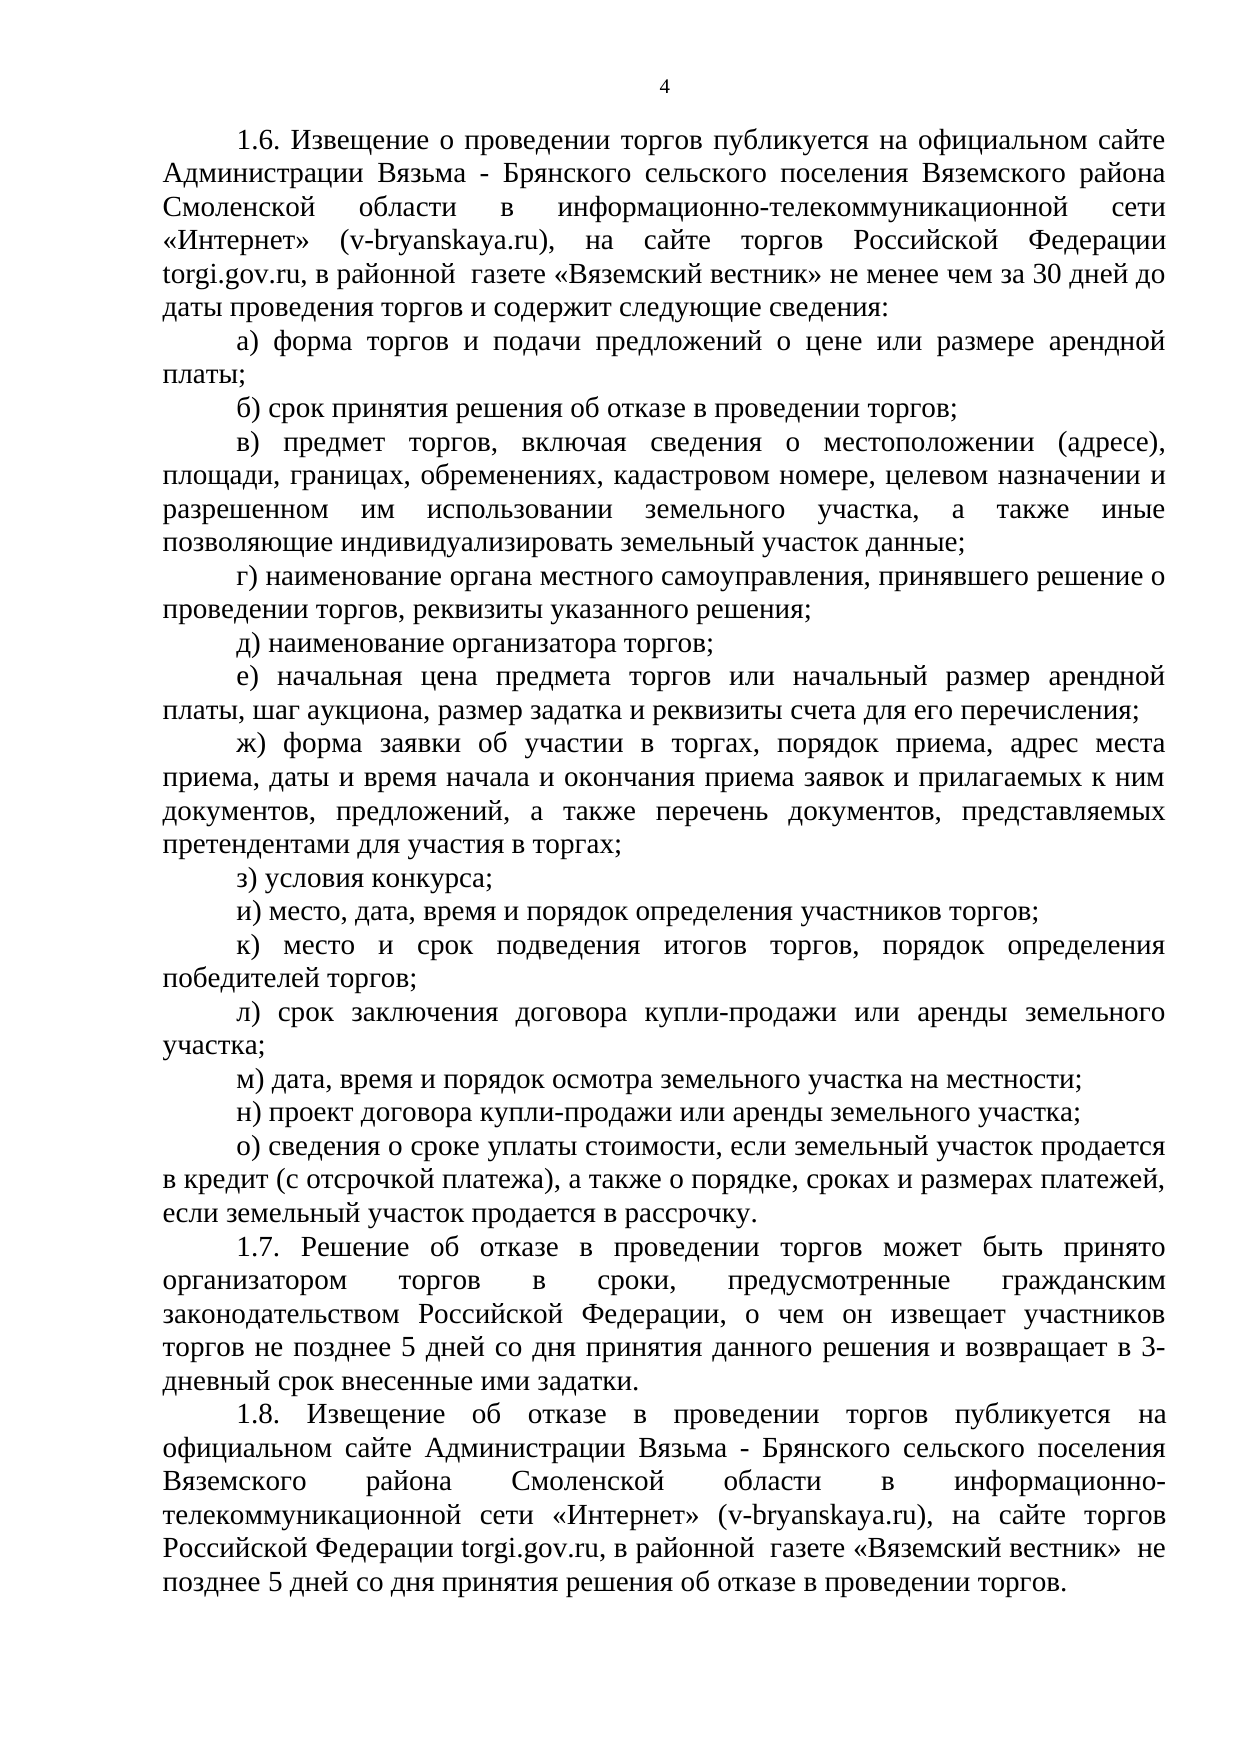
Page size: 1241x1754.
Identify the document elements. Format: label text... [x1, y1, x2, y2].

text 1.6. Извещение о проведении торгов публикуется на официальном сайте Администрации Вязьма - Брянского сельского поселения Вяземского района Смоленской области в информационно-телекоммуникационной сети «Интернет» (v-bryanskaya.ru), на сайте торгов Российской Федерации torgi.gov.ru, в районной газете «Вяземский вестник» не менее чем за 30 дней до даты проведения торгов и содержит следующие сведения: [162, 122, 1167, 323]
text в) предмет торгов, включая сведения о местоположении (адресе), площади, границах, обременениях, кадастровом номере, целевом назначении и разрешенном им использовании земельного участка, а также иные позволяющие индивидуализировать земельный участок данные; [162, 424, 1167, 558]
text г) наименование органа местного самоуправления, принявшего решение о проведении торгов, реквизиты указанного решения; [162, 558, 1167, 625]
text 1.7. Решение об отказе в проведении торгов может быть принято организатором торгов в сроки, предусмотренные гражданским законодательством Российской Федерации, о чем он извещает участников торгов не позднее 5 дней со дня принятия данного решения и возвращает в 3-дневный срок внесенные ими задатки. [162, 1229, 1167, 1396]
text з) условия конкурса; [162, 860, 1167, 893]
text м) дата, время и порядок осмотра земельного участка на местности; [162, 1061, 1167, 1094]
text л) срок заключения договора купли-продажи или аренды земельного участка; [162, 994, 1167, 1061]
text и) место, дата, время и порядок определения участников торгов; [162, 893, 1167, 927]
text а) форма торгов и подачи предложений о цене или размере арендной платы; [162, 323, 1167, 390]
text 1.8. Извещение об отказе в проведении торгов публикуется на официальном сайте Администрации Вязьма - Брянского сельского поселения Вяземского района Смоленской области в информационно-телекоммуникационной сети «Интернет» (v-bryanskaya.ru), на сайте торгов Российской Федерации torgi.gov.ru, в районной газете «Вяземский вестник» не позднее 5 дней со дня принятия решения об отказе в проведении торгов. [162, 1396, 1167, 1598]
text е) начальная цена предмета торгов или начальный размер арендной платы, шаг аукциона, размер задатка и реквизиты счета для его перечисления; [162, 658, 1167, 726]
text к) место и срок подведения итогов торгов, порядок определения победителей торгов; [162, 927, 1167, 994]
text н) проект договора купли-продажи или аренды земельного участка; [162, 1094, 1167, 1128]
text б) срок принятия решения об отказе в проведении торгов; [162, 390, 1167, 424]
text ж) форма заявки об участии в торгах, порядок приема, адрес места приема, даты и время начала и окончания приема заявок и прилагаемых к ним документов, предложений, а также перечень документов, представляемых претендентами для участия в торгах; [162, 726, 1167, 860]
text д) наименование организатора торгов; [162, 625, 1167, 658]
text о) сведения о сроке уплаты стоимости, если земельный участок продается в кредит (с отсрочкой платежа), а также о порядке, сроках и размерах платежей, если земельный участок продается в рассрочку. [162, 1128, 1167, 1229]
